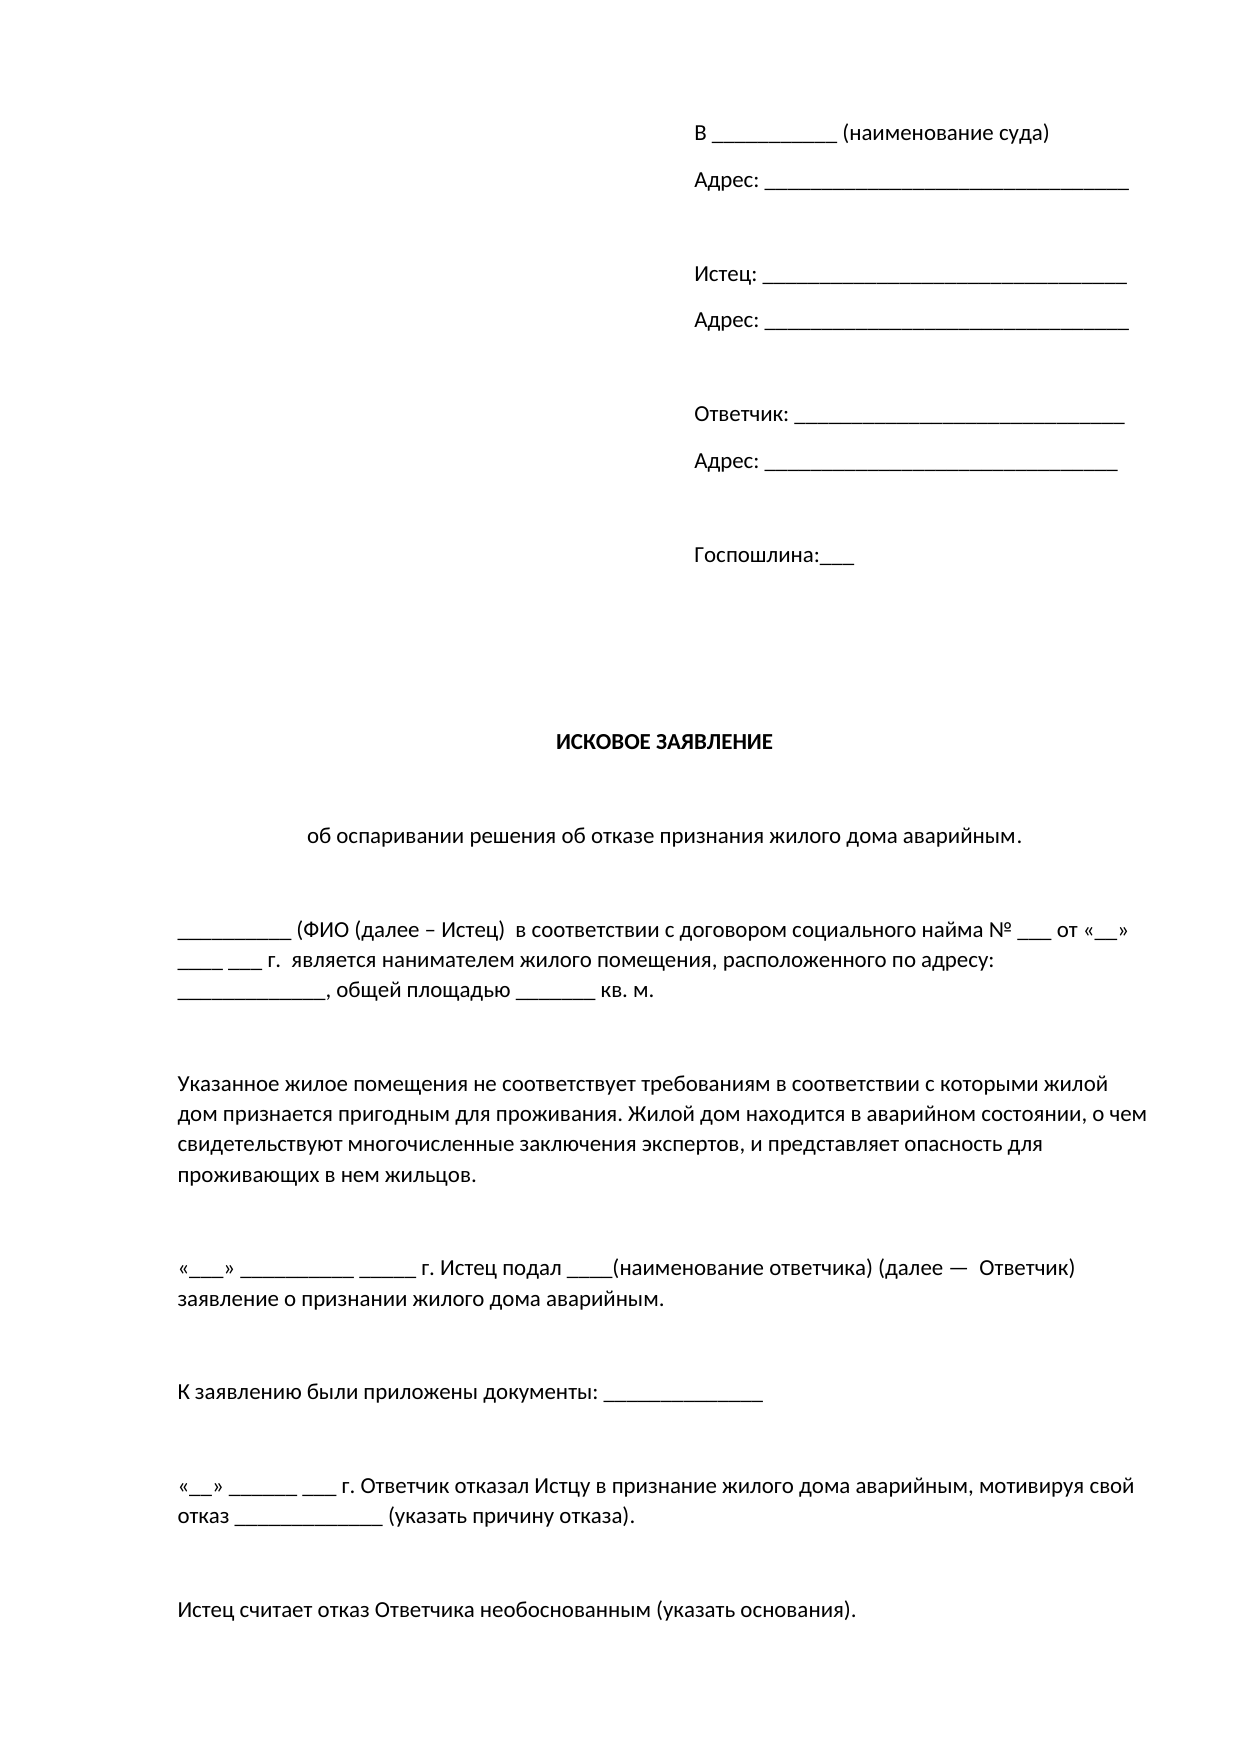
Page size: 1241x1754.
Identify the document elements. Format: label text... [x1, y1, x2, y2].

text Адрес: _______________________________ [694, 446, 1152, 474]
text Истец: ________________________________ [694, 259, 1152, 287]
text Госпошлина:___ [694, 540, 1152, 568]
text Адрес: ________________________________ [694, 165, 1152, 193]
text К заявлению были приложены документы: ______________ [177, 1377, 1152, 1406]
text Истец считает отказ Ответчика необоснованным (указать основания). [177, 1595, 1152, 1623]
text __________ (ФИО (далее – Истец) в соответствии с договором социального найма № ___ от «__» ____ ___ г. является нанимателем жилого помещения, расположенного по адресу: _____________, общей площадью _______ кв. м. [177, 915, 1152, 1003]
text Ответчик: _____________________________ [694, 399, 1152, 427]
text «__» ______ ___ г. Ответчик отказал Истцу в признание жилого дома аварийным, мотивируя свой отказ _____________ (указать причину отказа). [177, 1471, 1152, 1529]
text Адрес: ________________________________ [694, 306, 1152, 334]
text об оспаривании решения об отказе признания жилого дома аварийным. [177, 821, 1152, 849]
text «___» __________ _____ г. Истец подал ____(наименование ответчика) (далее — Ответчик) заявление о признании жилого дома аварийным. [177, 1253, 1152, 1312]
text Указанное жилое помещения не соответствует требованиям в соответствии с которыми жилой дом признается пригодным для проживания. Жилой дом находится в аварийном состоянии, о чем свидетельствуют многочисленные заключения экспертов, и представляет опасность для проживающих в нем жильцов. [177, 1069, 1152, 1188]
text В ___________ (наименование суда) [694, 118, 1152, 146]
text ИСКОВОЕ ЗАЯВЛЕНИЕ [177, 727, 1152, 756]
